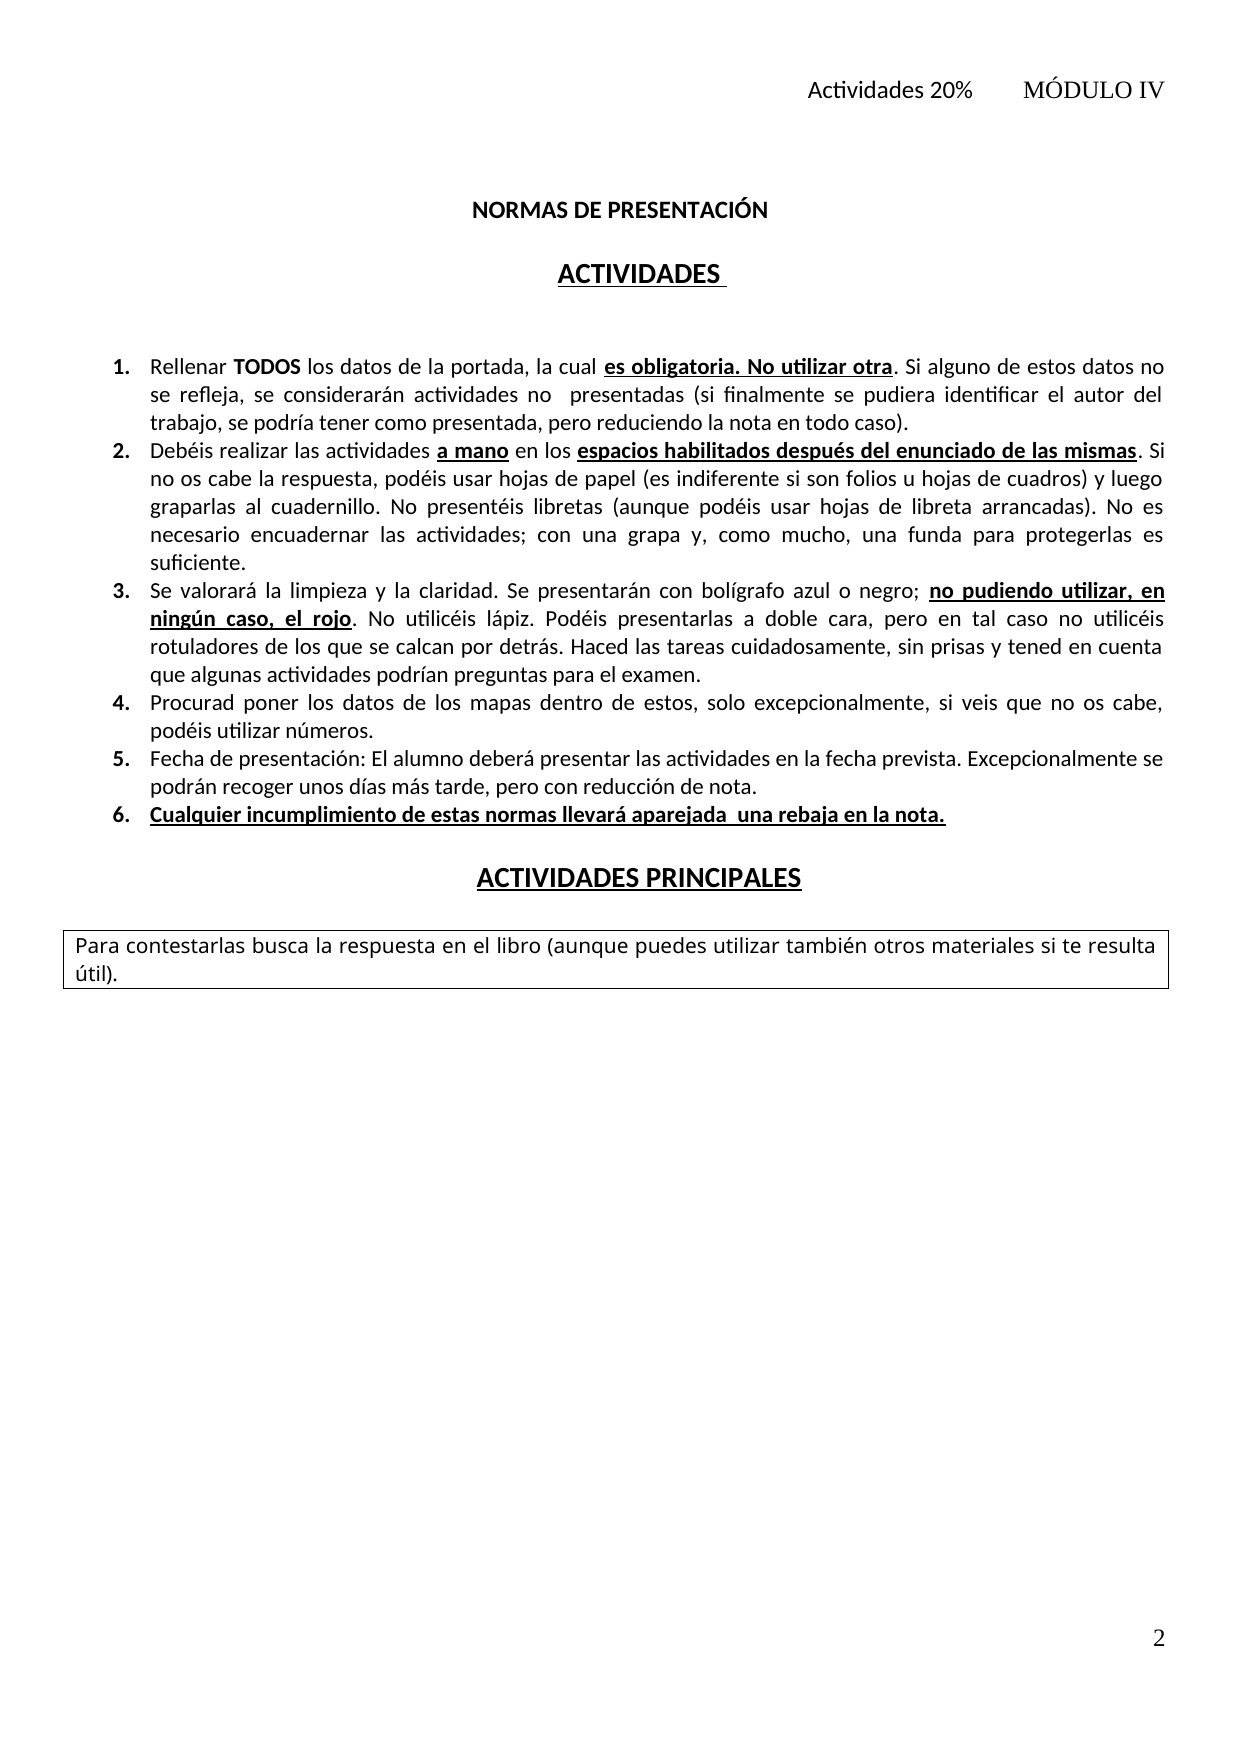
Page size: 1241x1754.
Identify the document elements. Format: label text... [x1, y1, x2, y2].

list Fecha de presentación: El alumno deberá presentar las actividades en la fecha prevista. Excepcionalmente se podrán recoger unos días más tarde, pero con reducción de nota. [112, 744, 1165, 800]
list Cualquier incumplimiento de estas normas llevará aparejada una rebaja en la nota. [112, 800, 1165, 828]
list Procurad poner los datos de los mapas dentro de estos, solo excepcionalmente, si veis que no os cabe, podéis utilizar números. [112, 688, 1165, 744]
text ACTIVIDADES [112, 255, 1165, 291]
text ACTIVIDADES PRINCIPALES [112, 859, 1165, 894]
table_header Para contestarlas busca la respuesta en el libro (aunque puedes utilizar también otros materiales si te resulta útil). [64, 931, 1168, 988]
list Rellenar TODOS los datos de la portada, la cual es obligatoria. No utilizar otra. Si alguno de estos datos no se refleja, se considerarán actividades no presentadas (si finalmente se pudiera identificar el autor del trabajo, se podría tener como presentada, pero reduciendo la nota en todo caso). [112, 352, 1165, 436]
text NORMAS DE PRESENTACIÓN [75, 194, 1165, 225]
list Se valorará la limpieza y la claridad. Se presentarán con bolígrafo azul o negro; no pudiendo utilizar, en ningún caso, el rojo. No utilicéis lápiz. Podéis presentarlas a doble cara, pero en tal caso no utilicéis rotuladores de los que se calcan por detrás. Haced las tareas cuidadosamente, sin prisas y tened en cuenta que algunas actividades podrían preguntas para el examen. [112, 576, 1165, 688]
list Debéis realizar las actividades a mano en los espacios habilitados después del enunciado de las mismas. Si no os cabe la respuesta, podéis usar hojas de papel (es indiferente si son folios u hojas de cuadros) y luego graparlas al cuadernillo. No presentéis libretas (aunque podéis usar hojas de libreta arrancadas). No es necesario encuadernar las actividades; con una grapa y, como mucho, una funda para protegerlas es suficiente. [112, 436, 1165, 576]
